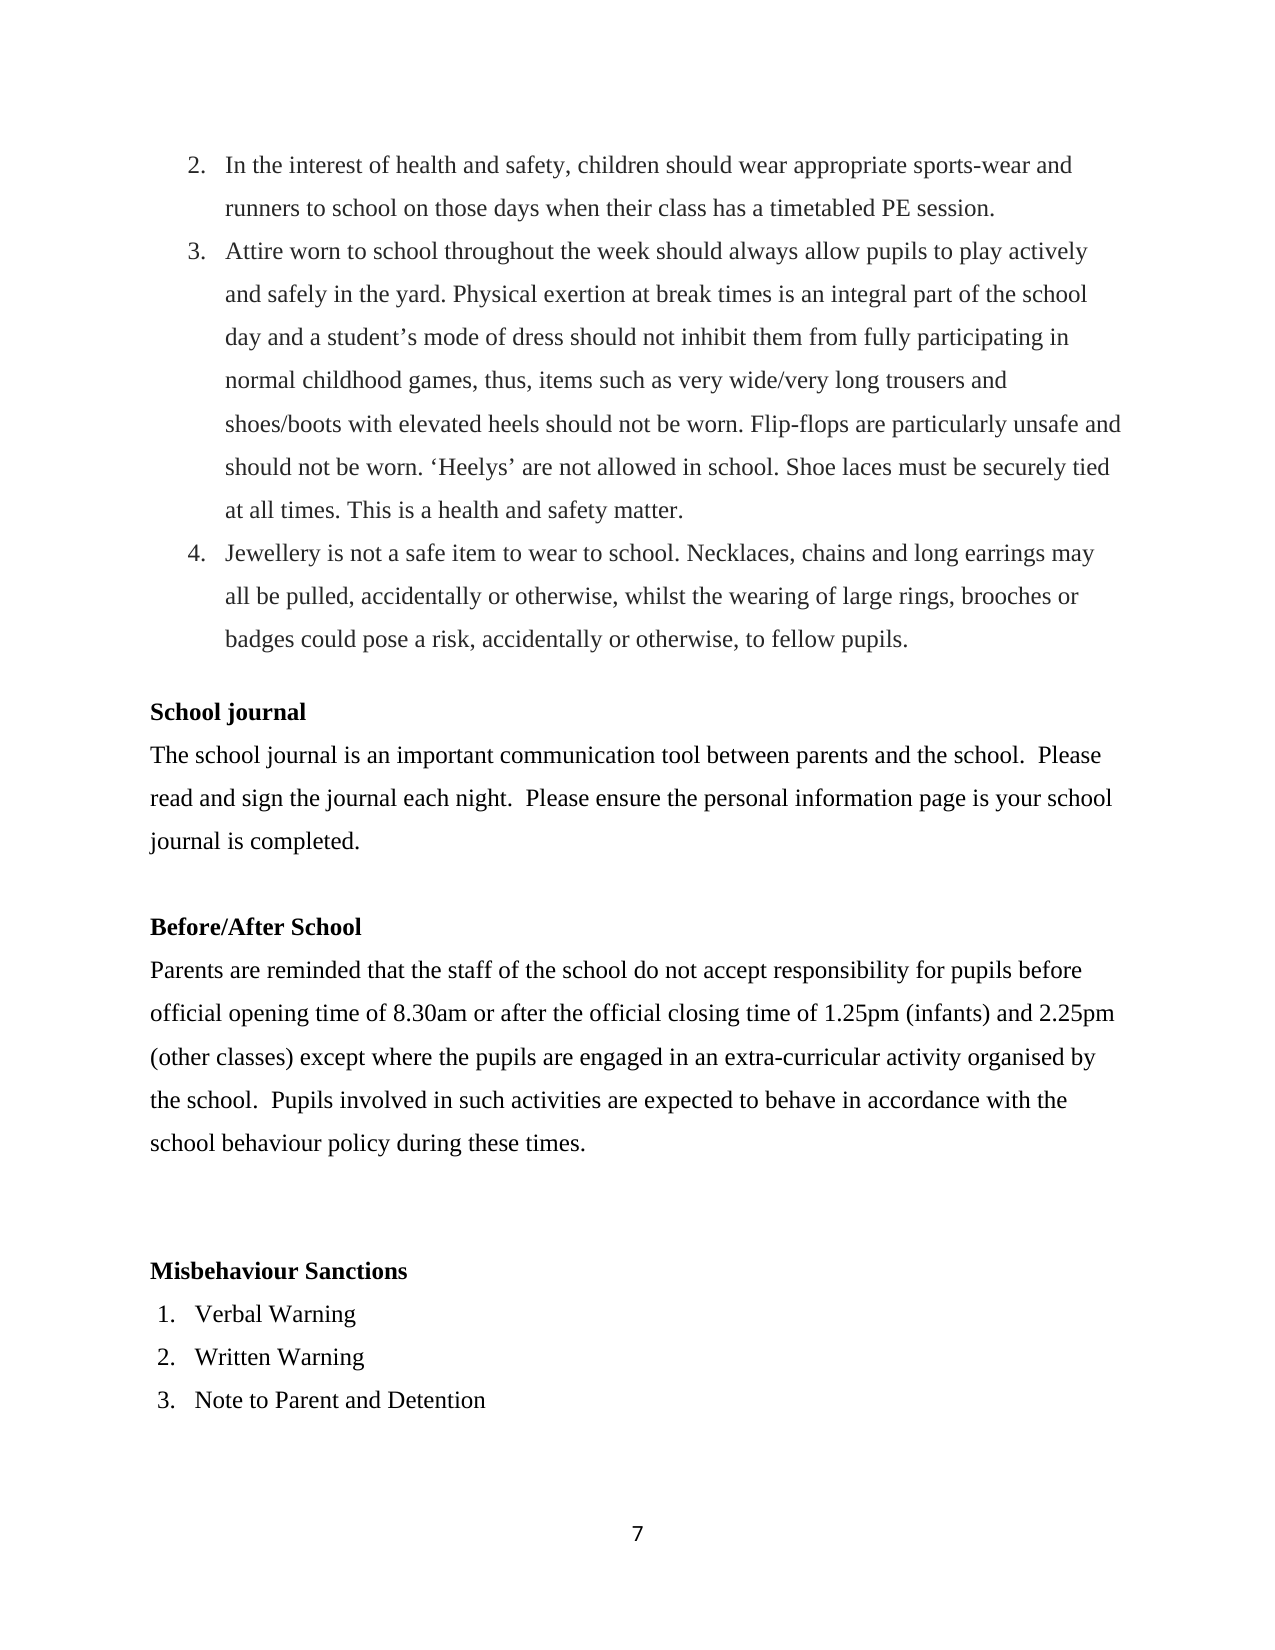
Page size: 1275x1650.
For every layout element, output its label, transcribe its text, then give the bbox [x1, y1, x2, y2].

text Before/After School Parents are reminded that the staff of the school do not accept responsibility for pupils before official opening time of 8.30am or after the official closing time of 1.25pm (infants) and 2.25pm (other classes) except where the pupils are engaged in an extra-curricular activity organised by the school. Pupils involved in such activities are expected to behave in accordance with the school behaviour policy during these times. [150, 912, 1125, 1157]
list Written Warning [157, 1342, 1125, 1371]
list Note to Parent and Detention [157, 1385, 1125, 1414]
list Jewellery is not a safe item to wear to school. Necklaces, chains and long earrings may all be pulled, accidentally or otherwise, whilst the wearing of large rings, brooches or badges could pose a risk, accidentally or otherwise, to fellow pupils. [187, 538, 1125, 653]
list In the interest of health and safety, children should wear appropriate sports-wear and runners to school on those days when their class has a timetabled PE session. [187, 150, 1125, 222]
list Verbal Warning [157, 1299, 1125, 1328]
subtitle School journal [150, 697, 1125, 725]
text The school journal is an important communication tool between parents and the school. Please read and sign the journal each night. Please ensure the personal information page is your school journal is completed. [150, 740, 1125, 855]
subtitle Misbehaviour Sanctions [150, 1256, 1125, 1284]
list Attire worn to school throughout the week should always allow pupils to play actively and safely in the yard. Physical exertion at break times is an integral part of the school day and a student’s mode of dress should not inhibit them from fully participating in normal childhood games, thus, items such as very wide/very long trousers and shoes/boots with elevated heels should not be worn. Flip-flops are particularly unsafe and should not be worn. ‘Heelys’ are not allowed in school. Shoe laces must be securely tied at all times. This is a health and safety matter. [187, 236, 1125, 524]
